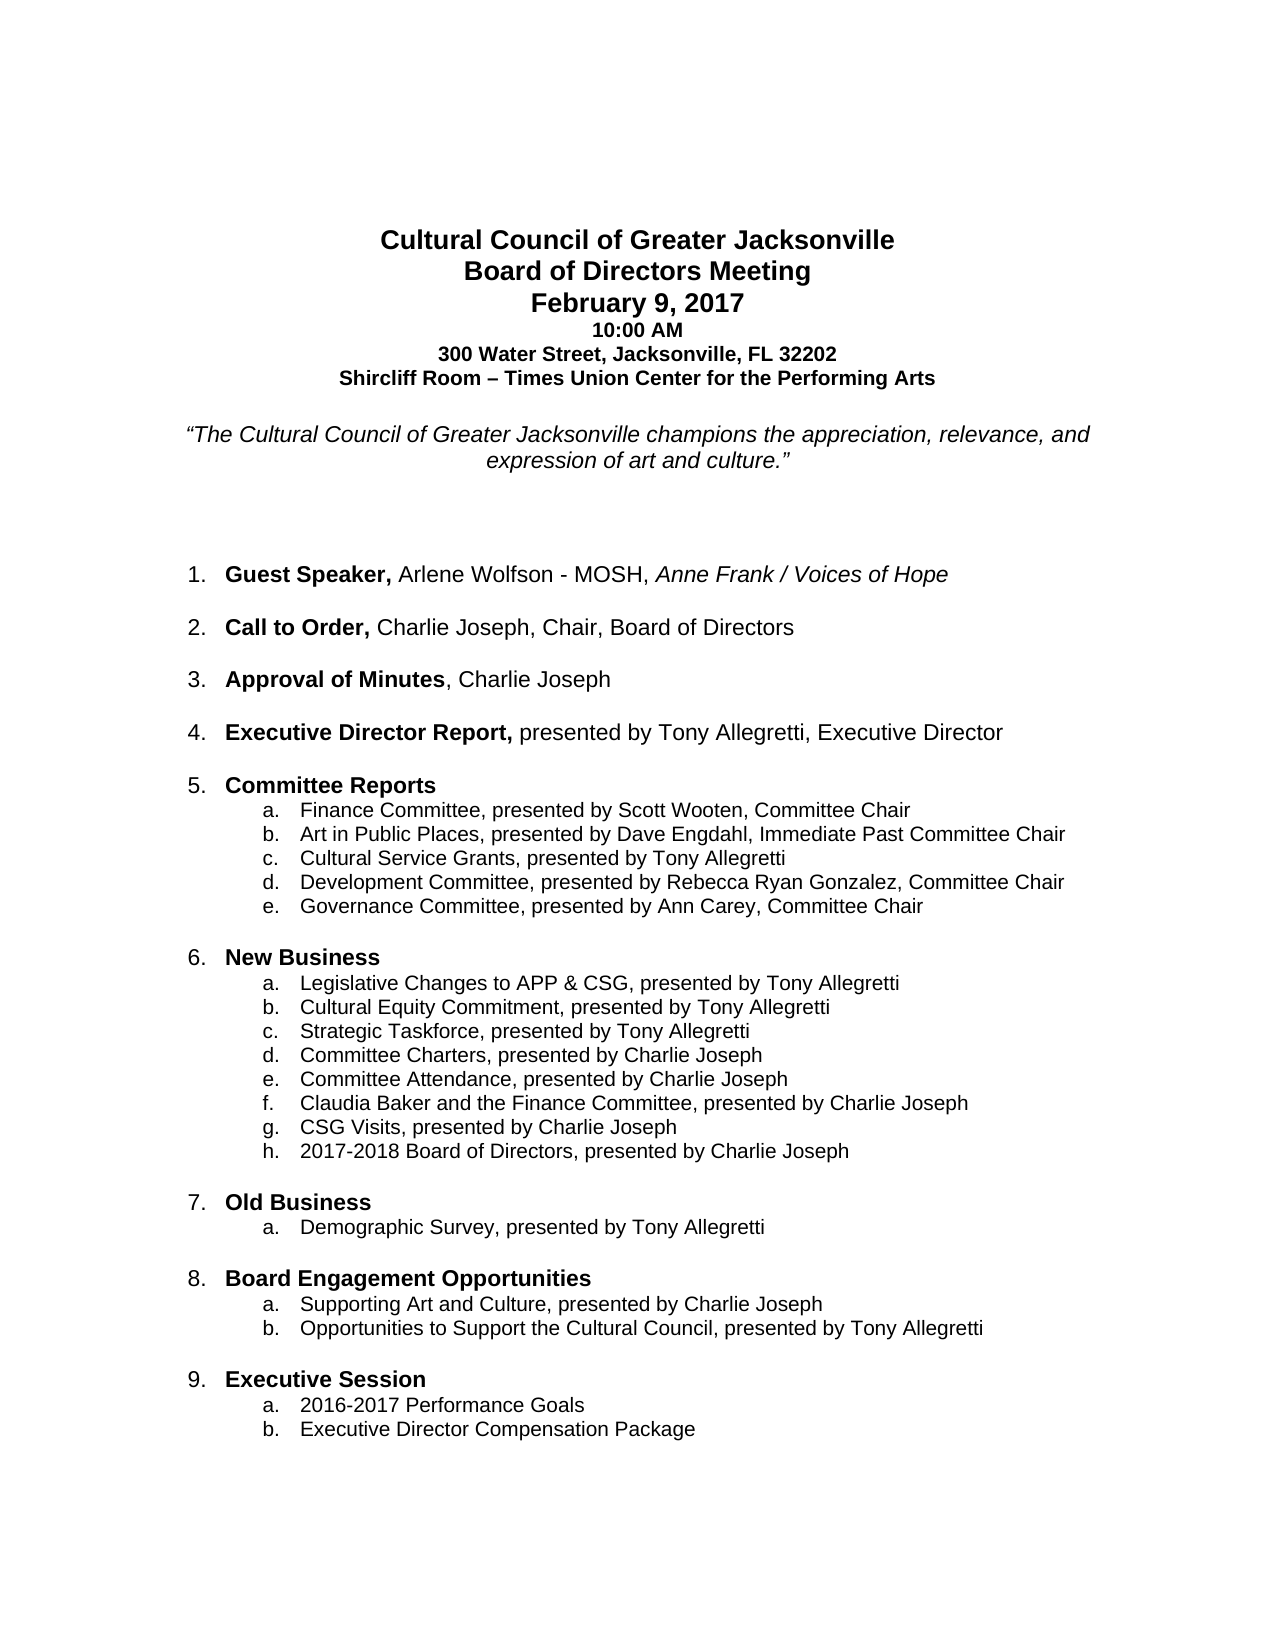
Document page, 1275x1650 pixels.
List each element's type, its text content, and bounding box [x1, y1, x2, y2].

list Finance Committee, presented by Scott Wooten, Committee Chair [262, 798, 1125, 822]
list Committee Reports [187, 772, 1125, 798]
list Cultural Equity Commitment, presented by Tony Allegretti [262, 995, 1125, 1019]
text Shircliff Room – Times Union Center for the Performing Arts [150, 366, 1125, 390]
text Cultural Council of Greater Jacksonville Board of Directors Meeting [150, 224, 1125, 287]
text February 9, 2017 [150, 287, 1125, 318]
list Executive Director Compensation Package [262, 1416, 1125, 1440]
list Old Business [187, 1189, 1125, 1215]
list Art in Public Places, presented by Dave Engdahl, Immediate Past Committee Chair [262, 822, 1125, 846]
list Opportunities to Support the Cultural Council, presented by Tony Allegretti [262, 1316, 1125, 1340]
list Governance Committee, presented by Ann Carey, Committee Chair [262, 894, 1125, 918]
text “The Cultural Council of Greater Jacksonville champions the appreciation, relevance, and expression of art and culture.” [150, 421, 1125, 504]
list New Business [187, 944, 1125, 971]
text 300 Water Street, Jacksonville, FL 32202 [150, 342, 1125, 366]
list 2016-2017 Performance Goals [262, 1392, 1125, 1416]
list Executive Director Report, presented by Tony Allegretti, Executive Director [187, 719, 1125, 746]
text 10:00 AM [150, 318, 1125, 342]
list Executive Session [187, 1366, 1125, 1392]
list Guest Speaker, Arlene Wolfson - MOSH, Anne Frank / Voices of Hope [187, 561, 1125, 587]
list Demographic Survey, presented by Tony Allegretti [262, 1215, 1125, 1239]
list Cultural Service Grants, presented by Tony Allegretti [262, 846, 1125, 870]
list Board Engagement Opportunities [187, 1265, 1125, 1292]
list Supporting Art and Culture, presented by Charlie Joseph [262, 1292, 1125, 1316]
list Claudia Baker and the Finance Committee, presented by Charlie Joseph [262, 1091, 1125, 1114]
list Committee Attendance, presented by Charlie Joseph [262, 1067, 1125, 1091]
list Committee Charters, presented by Charlie Joseph [262, 1043, 1125, 1067]
list CSG Visits, presented by Charlie Joseph [262, 1114, 1125, 1138]
list Legislative Changes to APP & CSG, presented by Tony Allegretti [262, 971, 1125, 995]
list 2017-2018 Board of Directors, presented by Charlie Joseph [262, 1138, 1125, 1162]
list Development Committee, presented by Rebecca Ryan Gonzalez, Committee Chair [262, 870, 1125, 894]
list Strategic Taskforce, presented by Tony Allegretti [262, 1019, 1125, 1043]
list Approval of Minutes, Charlie Joseph [187, 666, 1125, 693]
list Call to Order, Charlie Joseph, Chair, Board of Directors [187, 614, 1125, 640]
